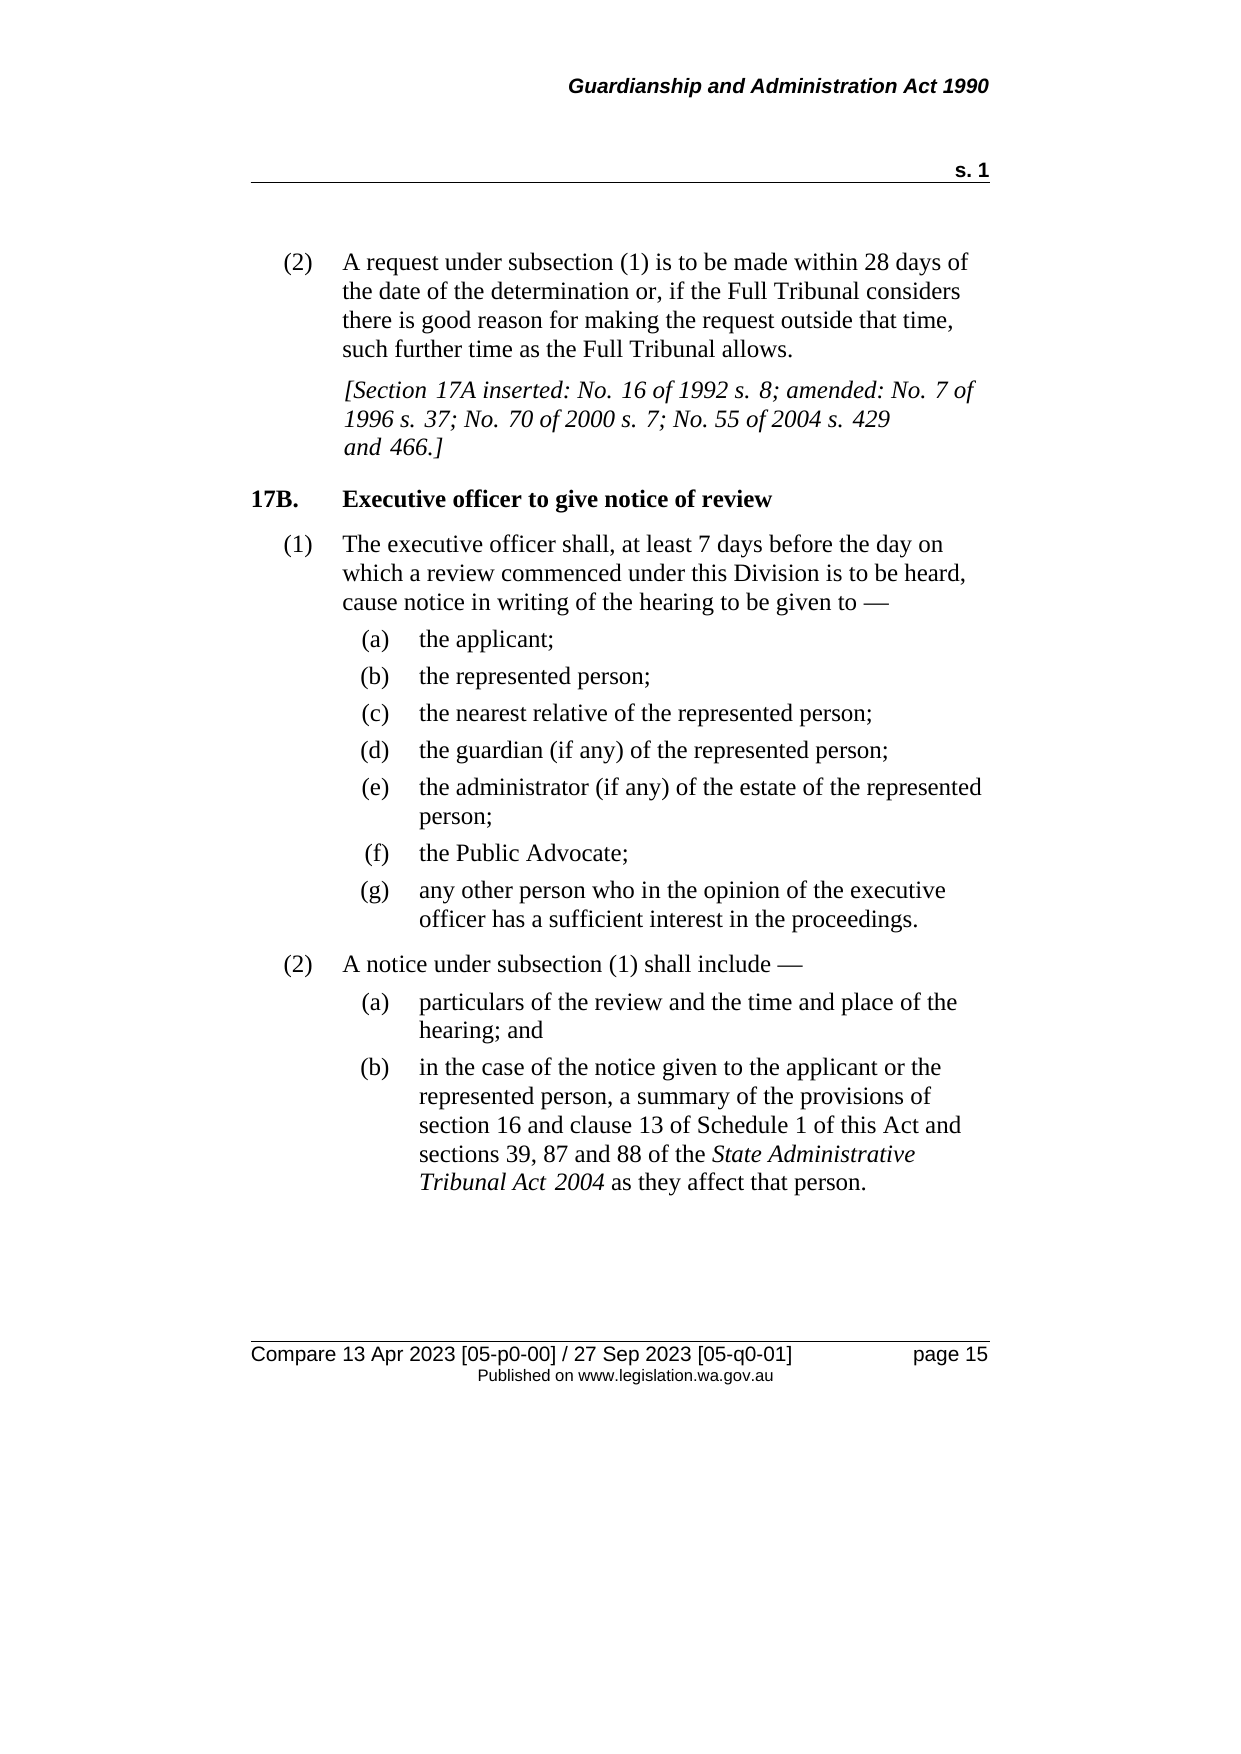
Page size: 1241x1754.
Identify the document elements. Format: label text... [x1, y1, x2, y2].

text (b) in the case of the notice given to the applicant or the represented person, a summary of the provisions of section 16 and clause 13 of Schedule 1 of this Act and sections 39, 87 and 88 of the State Administrative Tribunal Act 2004 as they affect that person. [251, 1052, 990, 1196]
text (g) any other person who in the opinion of the executive officer has a sufficient interest in the proceedings. [251, 875, 990, 933]
text (c) the nearest relative of the represented person; [251, 698, 990, 727]
text (2) A notice under subsection (1) shall include — [251, 949, 990, 978]
text (a) the applicant; [251, 624, 990, 653]
text (2) A request under subsection (1) is to be made within 28 days of the date of the determination or, if the Full Tribunal considers there is good reason for making the request outside that time, such further time as the Full Tribunal allows. [251, 247, 990, 362]
subtitle 17B. Executive officer to give notice of review [251, 484, 990, 513]
text (f) the Public Advocate; [251, 838, 990, 867]
text (a) particulars of the review and the time and place of the hearing; and [251, 987, 990, 1044]
text (1) The executive officer shall, at least 7 days before the day on which a review commenced under this Division is to be heard, cause notice in writing of the hearing to be given to — [251, 529, 990, 616]
text (b) the represented person; [251, 661, 990, 690]
text (e) the administrator (if any) of the estate of the represented person; [251, 772, 990, 830]
text [Section 17A inserted: No. 16 of 1992 s. 8; amended: No. 7 of 1996 s. 37; No. 70 of 2000 s. 7; No. 55 of 2004 s. 429 and 466.] [251, 375, 990, 461]
text (d) the guardian (if any) of the represented person; [251, 735, 990, 764]
